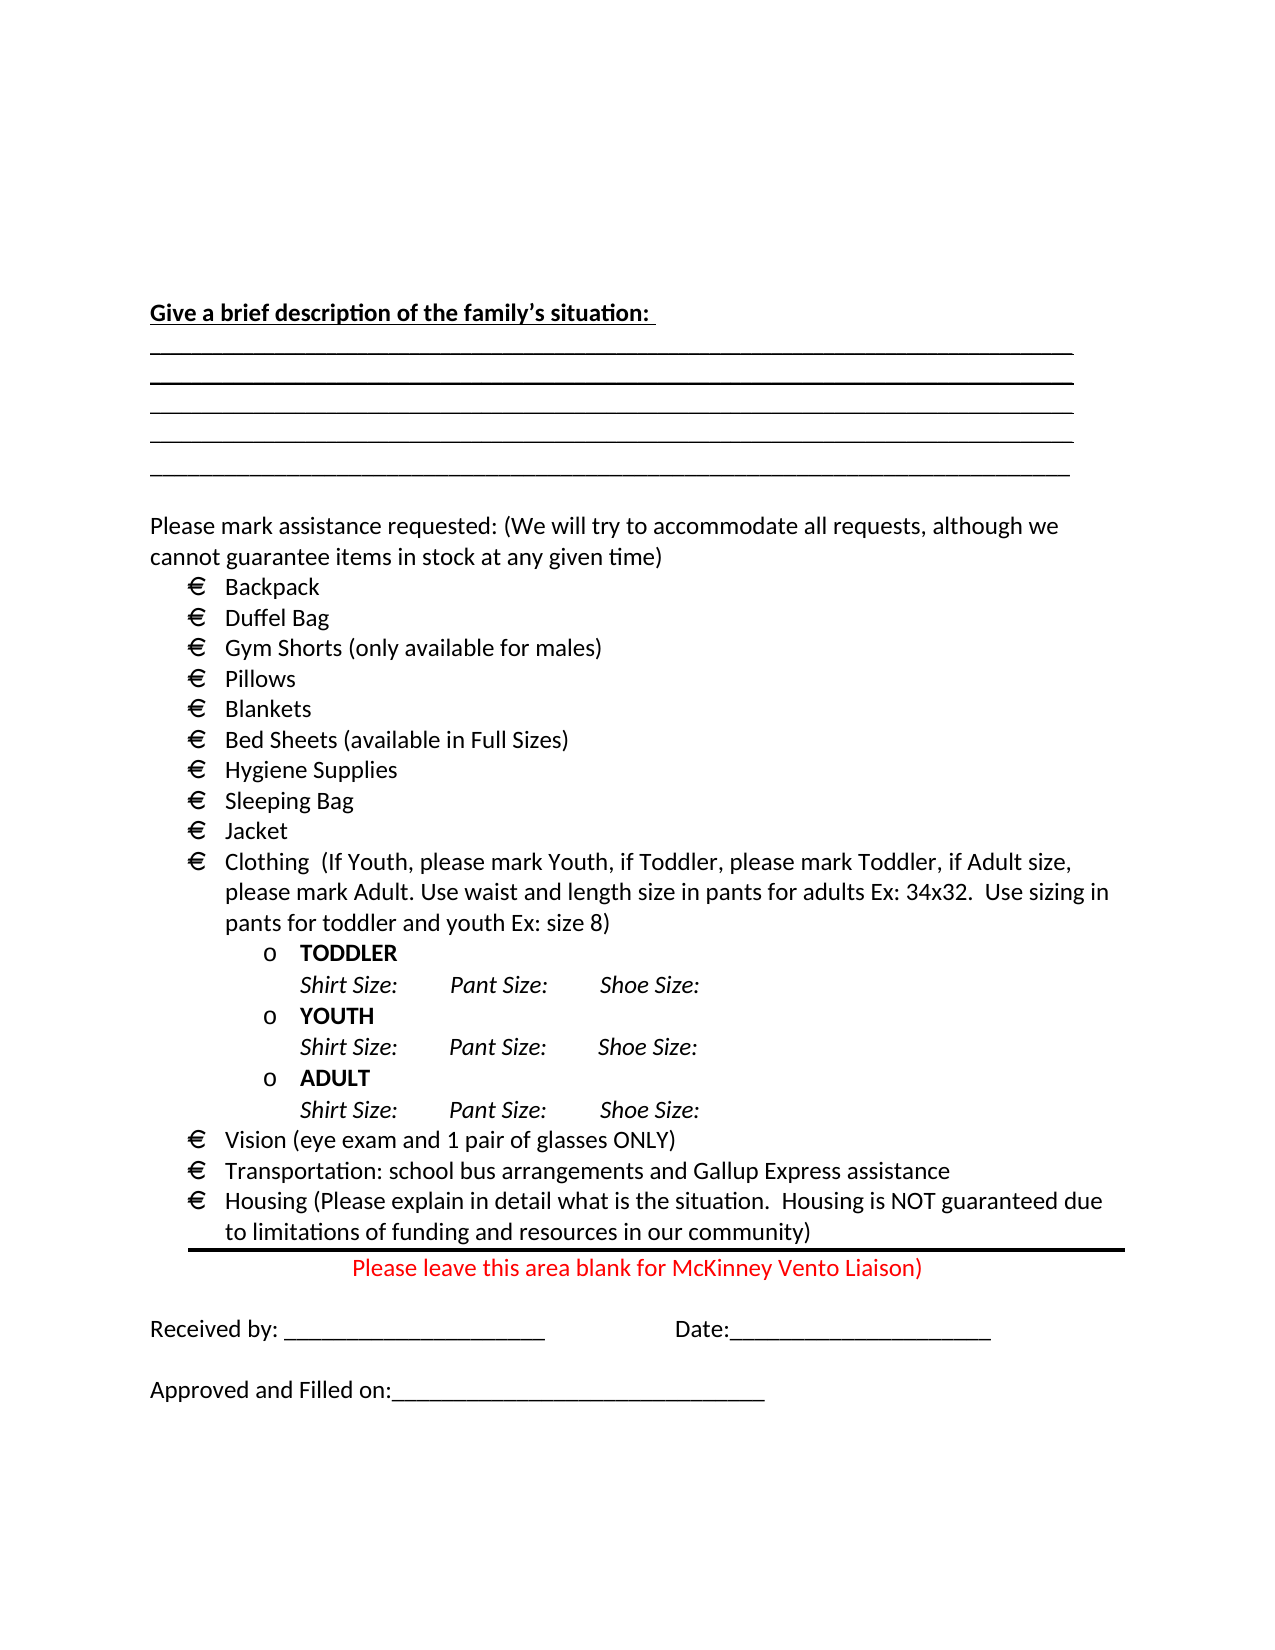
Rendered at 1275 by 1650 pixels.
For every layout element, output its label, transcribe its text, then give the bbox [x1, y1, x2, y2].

text Please leave this area blank for McKinney Vento Liaison) [150, 1252, 1125, 1282]
list Pillows [187, 663, 1125, 693]
list YOUTH [262, 1000, 1125, 1032]
list Duffel Bag [187, 602, 1125, 632]
list Backpack [187, 571, 1125, 602]
list Bed Sheets (available in Full Sizes) [187, 724, 1125, 754]
text Shirt Size: Pant Size: Shoe Size: [225, 969, 1125, 1000]
text _________________________________________________________________________________________ [150, 362, 1125, 387]
list Transportation: school bus arrangements and Gallup Express assistance [187, 1155, 1125, 1185]
list Vision (eye exam and 1 pair of glasses ONLY) [187, 1124, 1125, 1155]
text __________________________________________________________________________ [150, 449, 1125, 480]
list ADULT [262, 1062, 1125, 1094]
text _________________________________________________________________________________________ [150, 391, 1125, 416]
list Clothing (If Youth, please mark Youth, if Toddler, please mark Toddler, if Adult size, please mark Adult. Use waist and length size in pants for adults Ex: 34x32. Use sizing in pants for toddler and youth Ex: size 8) [187, 846, 1125, 937]
list Gym Shorts (only available for males) [187, 632, 1125, 663]
text Shirt Size: Pant Size: Shoe Size: [225, 1094, 1125, 1124]
text Received by: _____________________ Date:_____________________ [150, 1313, 1125, 1343]
list Shirt Size: Pant Size: Shoe Size: [300, 1032, 1125, 1062]
list Jacket [187, 815, 1125, 846]
list Blankets [187, 693, 1125, 724]
text _________________________________________________________________________________________ [150, 332, 1125, 358]
list TODDLER [262, 937, 1125, 969]
text Give a brief description of the family’s situation: [150, 297, 1125, 328]
text _________________________________________________________________________________________ [150, 420, 1125, 445]
text Approved and Filled on:______________________________ [150, 1374, 1125, 1404]
list Housing (Please explain in detail what is the situation. Housing is NOT guaranteed due to limitations of funding and resources in our community) [187, 1185, 1125, 1252]
list Sleeping Bag [187, 785, 1125, 815]
text Please mark assistance requested: (We will try to accommodate all requests, although we cannot guarantee items in stock at any given time) [150, 510, 1125, 571]
list Hygiene Supplies [187, 754, 1125, 785]
